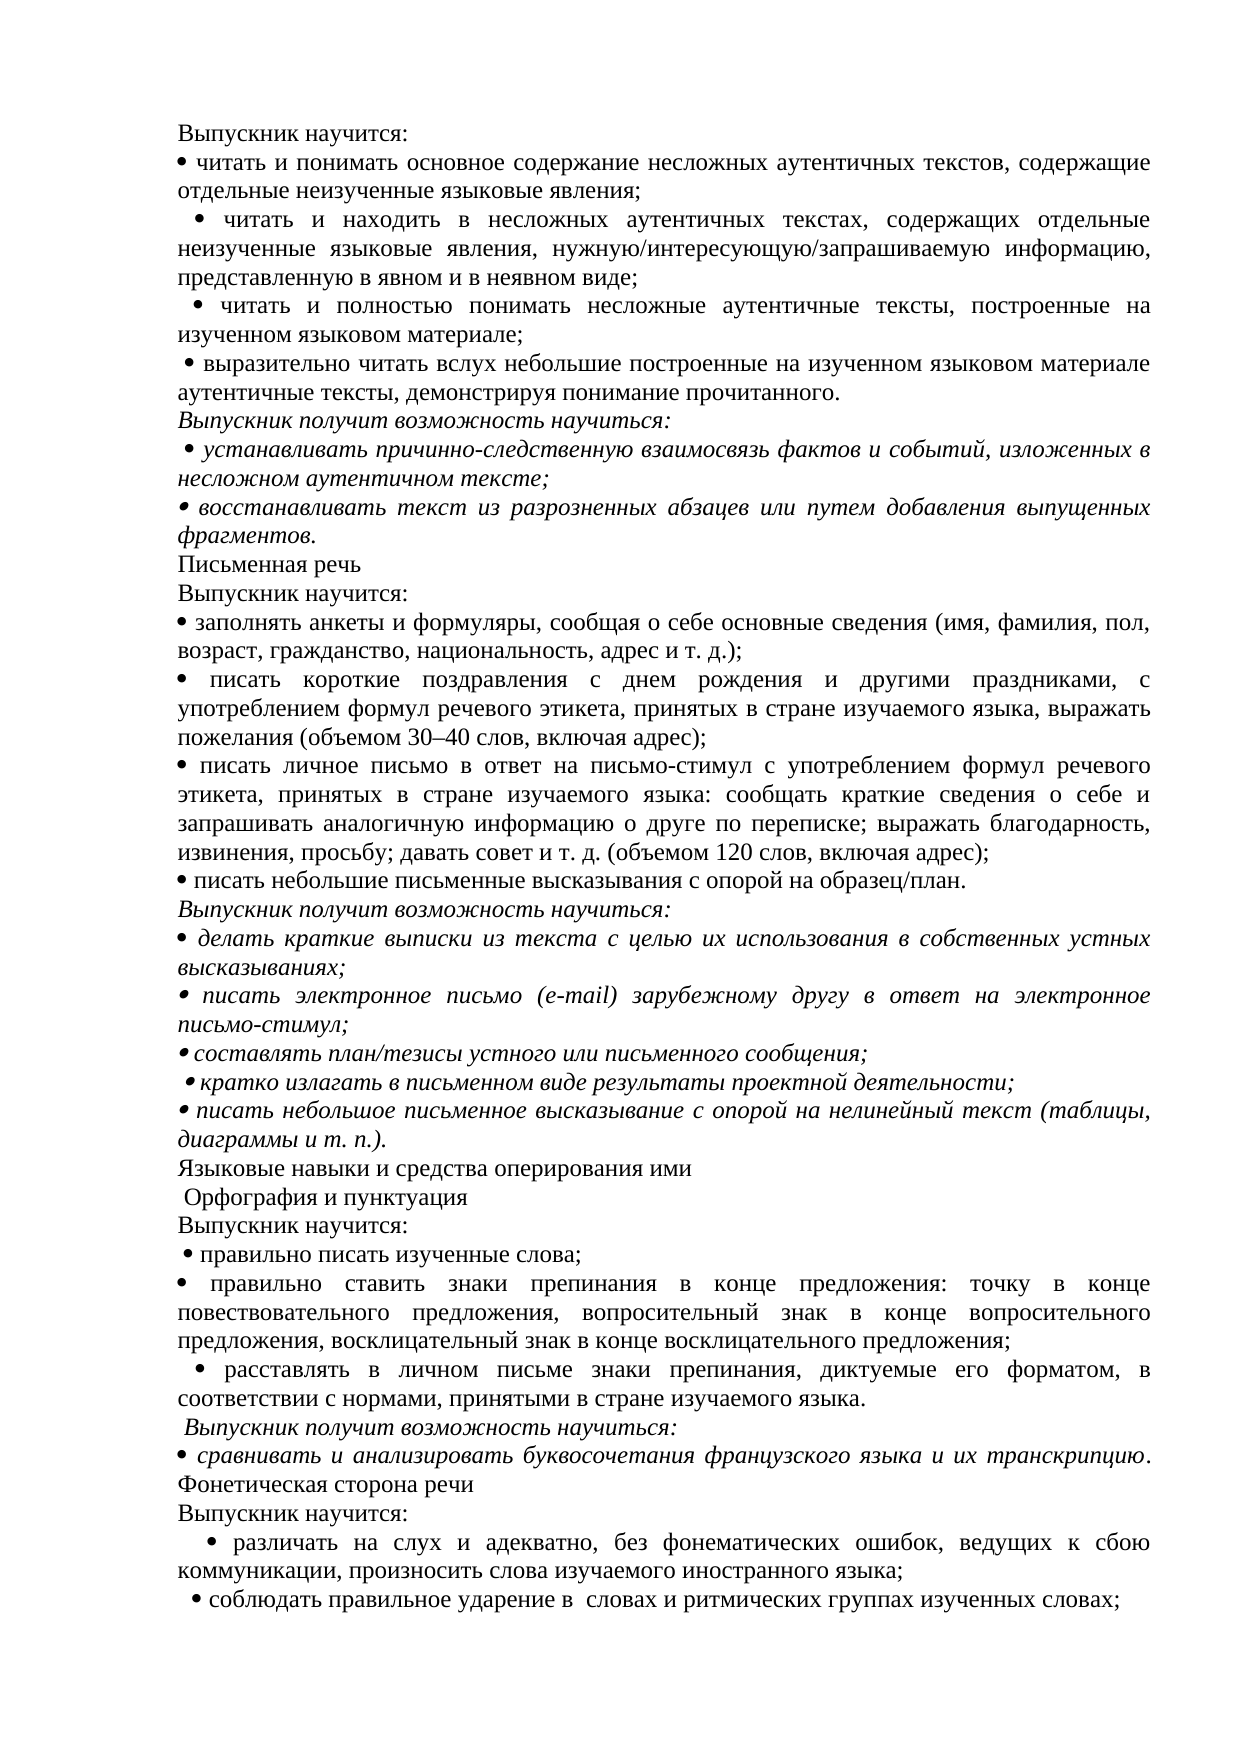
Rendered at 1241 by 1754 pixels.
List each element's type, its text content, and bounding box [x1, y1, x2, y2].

text составлять план/тезисы устного или письменного сообщения; [177, 1038, 1152, 1067]
text писать короткие поздравления с днем рождения и другими праздниками, с употреблением формул речевого этикета, принятых в стране изучаемого языка, выражать пожелания (объемом 30–40 слов, включая адрес); [177, 664, 1152, 751]
text писать небольшие письменные высказывания с опорой на образец/план. [177, 866, 1152, 894]
text восстанавливать текст из разрозненных абзацев или путем добавления выпущенных фрагментов. [177, 492, 1152, 549]
text писать электронное письмо (e-mail) зарубежному другу в ответ на электронное письмо-стимул; [177, 981, 1152, 1038]
text Выпускник получит возможность научиться: [177, 1412, 1152, 1441]
text соблюдать правильное ударение в словах и ритмических группах изученных словах; [177, 1584, 1152, 1613]
text Выпускник получит возможность научиться: [177, 406, 1152, 434]
text читать и понимать основное содержание несложных аутентичных текстов, содержащие отдельные неизученные языковые явления; [177, 147, 1152, 204]
text Выпускник научится: [177, 578, 1152, 607]
text заполнять анкеты и формуляры, сообщая о себе основные сведения (имя, фамилия, пол, возраст, гражданство, национальность, адрес и т. д.); [177, 607, 1152, 664]
text писать личное письмо в ответ на письмо-стимул с употреблением формул речевого этикета, принятых в стране изучаемого языка: сообщать краткие сведения о себе и запрашивать аналогичную информацию о друге по переписке; выражать благодарность, извинения, просьбу; давать совет и т. д. (объемом 120 слов, включая адрес); [177, 751, 1152, 866]
text читать и находить в несложных аутентичных текстах, содержащих отдельные неизученные языковые явления, нужную/интересующую/запрашиваемую информацию, представленную в явном и в неявном виде; [177, 204, 1152, 291]
text расставлять в личном письме знаки препинания, диктуемые его форматом, в соответствии с нормами, принятыми в стране изучаемого языка. [177, 1354, 1152, 1412]
text Языковые навыки и средства оперирования ими [177, 1153, 1152, 1182]
text Письменная речь [177, 549, 1152, 578]
text выразительно читать вслух небольшие построенные на изученном языковом материале аутентичные тексты, демонстрируя понимание прочитанного. [177, 348, 1152, 406]
text сравнивать и анализировать буквосочетания французского языка и их транскрипцию. Фонетическая сторона речи [177, 1441, 1152, 1498]
text читать и полностью понимать несложные аутентичные тексты, построенные на изученном языковом материале; [177, 291, 1152, 348]
text Выпускник научится: [177, 118, 1152, 147]
text правильно ставить знаки препинания в конце предложения: точку в конце повествовательного предложения, вопросительный знак в конце вопросительного предложения, восклицательный знак в конце восклицательного предложения; [177, 1268, 1152, 1354]
text Выпускник получит возможность научиться: [177, 894, 1152, 923]
text различать на слух и адекватно, без фонематических ошибок, ведущих к сбою коммуникации, произносить слова изучаемого иностранного языка; [177, 1527, 1152, 1584]
text Выпускник научится: [177, 1498, 1152, 1527]
text правильно писать изученные слова; [177, 1239, 1152, 1268]
text делать краткие выписки из текста с целью их использования в собственных устных высказываниях; [177, 923, 1152, 981]
text писать небольшое письменное высказывание с опорой на нелинейный текст (таблицы, диаграммы и т. п.). [177, 1096, 1152, 1153]
text Орфография и пунктуация [177, 1182, 1152, 1211]
text устанавливать причинно-следственную взаимосвязь фактов и событий, изложенных в несложном аутентичном тексте; [177, 434, 1152, 492]
text кратко излагать в письменном виде результаты проектной деятельности; [177, 1067, 1152, 1096]
text Выпускник научится: [177, 1211, 1152, 1239]
